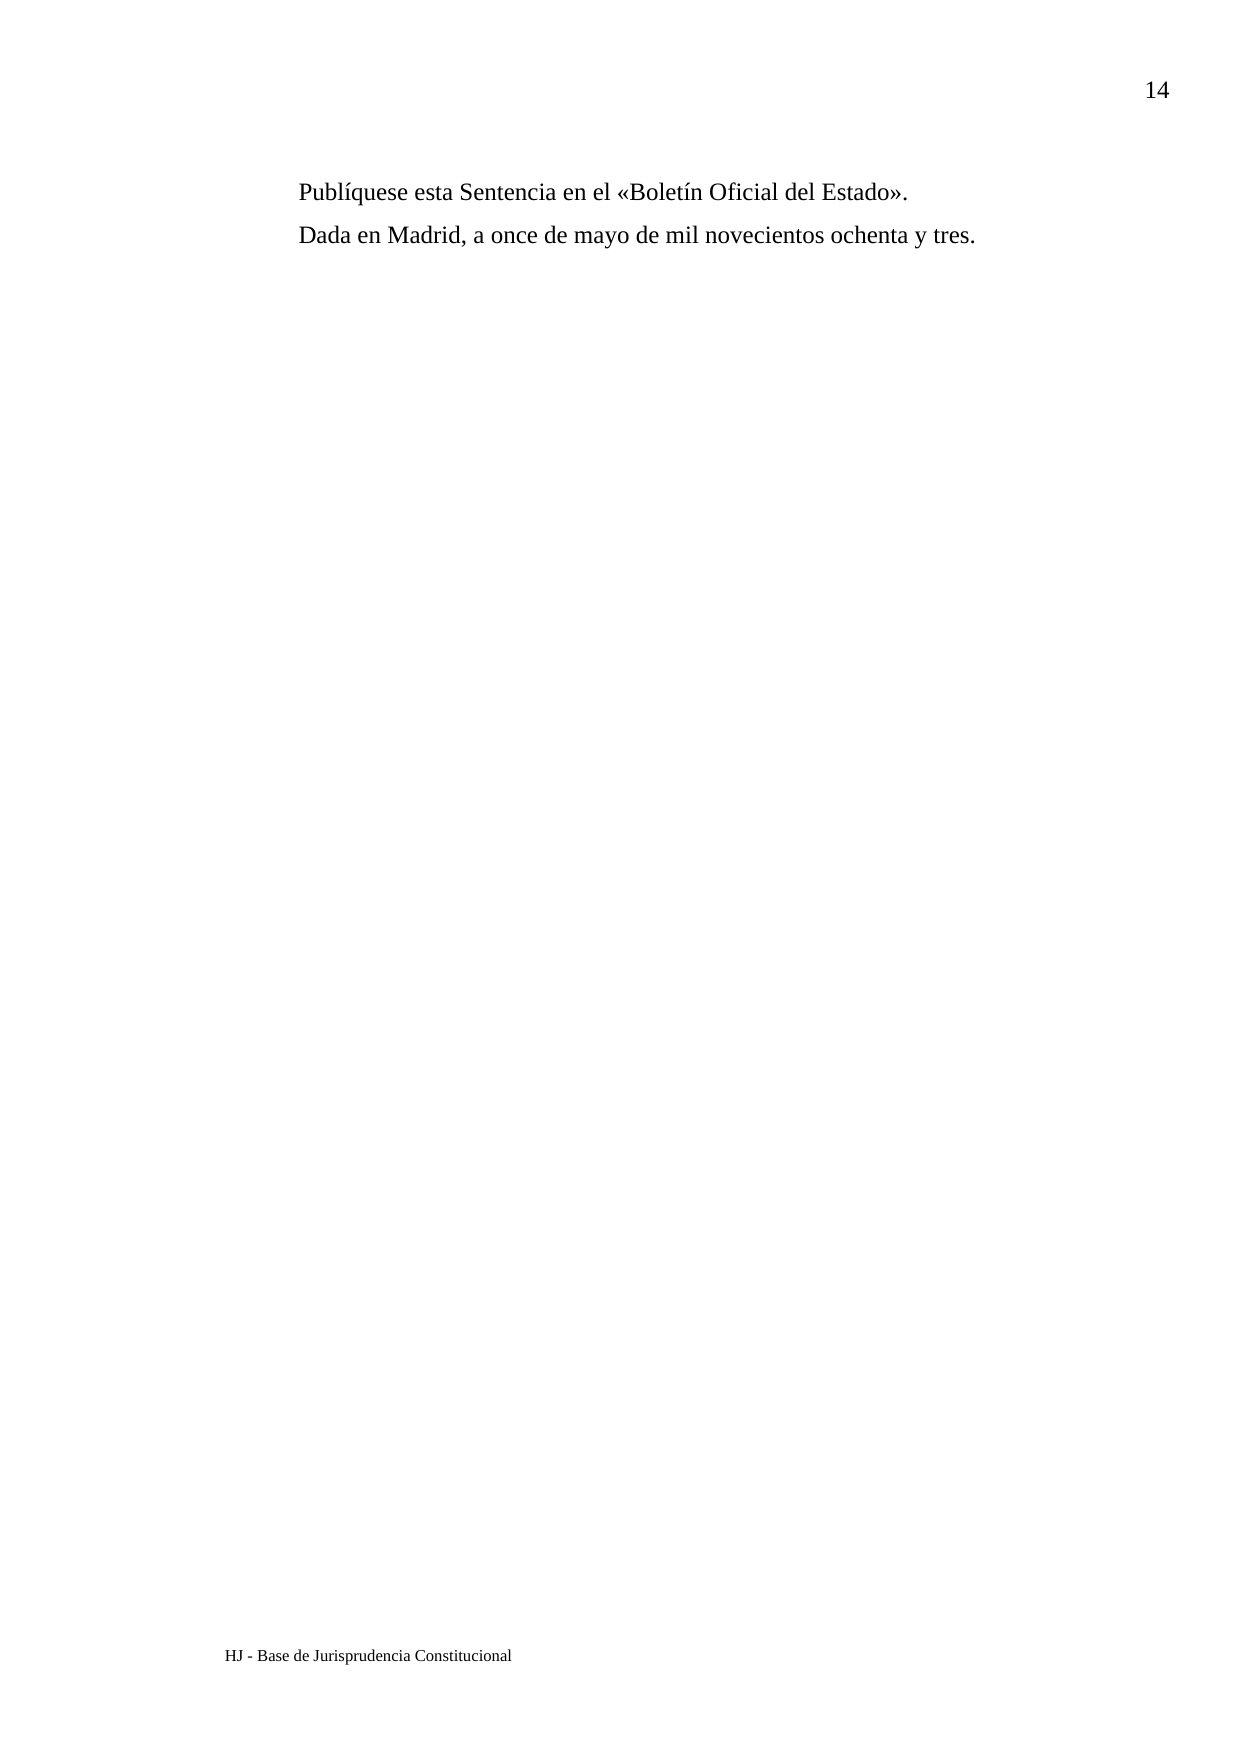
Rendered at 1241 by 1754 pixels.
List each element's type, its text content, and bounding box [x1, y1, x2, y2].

text Publíquese esta Sentencia en el «Boletín Oficial del Estado». [224, 177, 1169, 206]
text Dada en Madrid, a once de mayo de mil novecientos ochenta y tres. [224, 220, 1169, 249]
